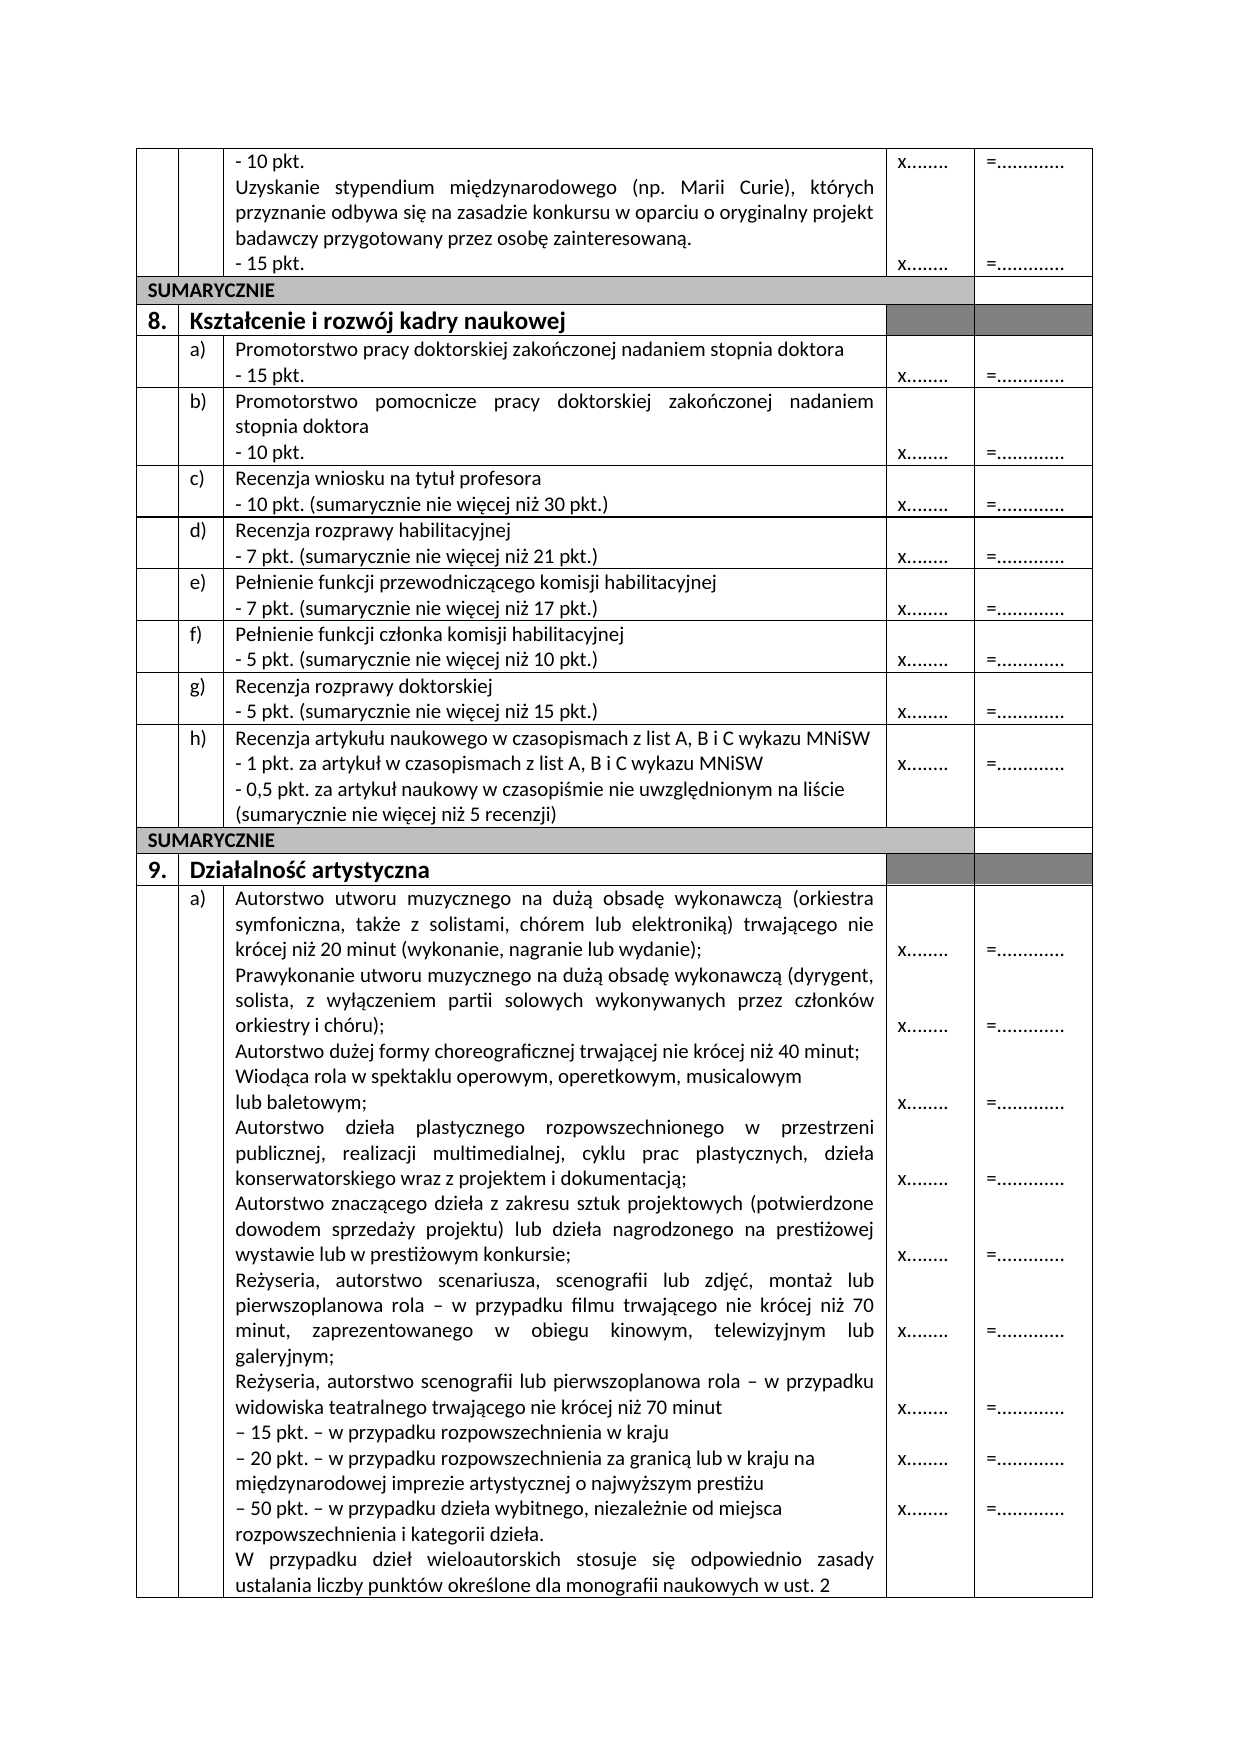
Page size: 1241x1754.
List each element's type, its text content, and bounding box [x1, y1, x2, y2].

table_cell Promotorstwo pomocnicze pracy doktorskiej zakończonej nadaniem stopnia doktora - 10 pkt. [224, 388, 886, 464]
table_cell Recenzja artykułu naukowego w czasopismach z list A, B i C wykazu MNiSW - 1 pkt. za artykuł w czasopismach z list A, B i C wykazu MNiSW - 0,5 pkt. za artykuł naukowy w czasopiśmie nie uwzględnionym na liście (sumarycznie nie więcej niż 5 recenzji) [224, 725, 886, 827]
table_cell [887, 854, 974, 884]
table_cell =............. [975, 336, 1092, 387]
table_cell a) [179, 886, 223, 1597]
table_cell [975, 828, 1092, 853]
table_cell d) [179, 149, 223, 276]
table_cell [975, 277, 1092, 304]
table_cell x........ [887, 673, 974, 724]
table_cell =............. [975, 518, 1092, 568]
table_cell [975, 305, 1092, 335]
table_cell [137, 621, 178, 672]
table_cell b) [179, 388, 223, 464]
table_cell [887, 886, 974, 1597]
table_cell e) [179, 569, 223, 620]
table_cell d) [179, 518, 223, 568]
table_cell x........ [887, 388, 974, 464]
table_cell [137, 569, 178, 620]
table_cell x........ [887, 518, 974, 568]
table_cell [137, 518, 178, 568]
table_cell SUMARYCZNIE [137, 828, 974, 853]
table_cell x........ [887, 336, 974, 387]
table_cell x........ [887, 569, 974, 620]
table_cell [137, 336, 178, 387]
table_cell [137, 149, 178, 276]
table_cell [137, 725, 178, 827]
table_cell Promotorstwo pracy doktorskiej zakończonej nadaniem stopnia doktora - 15 pkt. [224, 336, 886, 387]
table_cell =............. [975, 621, 1092, 672]
table_cell =............. [975, 725, 1092, 827]
table_cell 8. [137, 305, 178, 335]
table_cell c) [179, 466, 223, 516]
table_cell Recenzja wniosku na tytuł profesora - 10 pkt. (sumarycznie nie więcej niż 30 pkt.) [224, 466, 886, 516]
table_cell Pełnienie funkcji członka komisji habilitacyjnej - 5 pkt. (sumarycznie nie więcej niż 10 pkt.) [224, 621, 886, 672]
table_cell [137, 886, 178, 1597]
table_cell [887, 305, 974, 335]
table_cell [975, 149, 1092, 276]
table_cell Kształcenie i rozwój kadry naukowej [179, 305, 886, 335]
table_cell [975, 886, 1092, 1597]
table_cell =............. [975, 673, 1092, 724]
table_cell [137, 388, 178, 464]
table_cell Recenzja rozprawy doktorskiej - 5 pkt. (sumarycznie nie więcej niż 15 pkt.) [224, 673, 886, 724]
table_cell x........ x........ [887, 149, 974, 276]
table_cell x........ [887, 466, 974, 516]
table_cell =............. [975, 466, 1092, 516]
table_cell [137, 673, 178, 724]
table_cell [224, 149, 886, 276]
table_cell Działalność artystyczna [179, 854, 886, 884]
table_cell SUMARYCZNIE [137, 277, 974, 304]
table_cell g) [179, 673, 223, 724]
table_cell f) [179, 621, 223, 672]
table_cell 9. [137, 854, 178, 884]
table_cell [975, 854, 1092, 884]
table_cell =............. [975, 569, 1092, 620]
table_cell x........ [887, 725, 974, 827]
table_cell =............. [975, 388, 1092, 464]
table_cell h) [179, 725, 223, 827]
table_cell Pełnienie funkcji przewodniczącego komisji habilitacyjnej - 7 pkt. (sumarycznie nie więcej niż 17 pkt.) [224, 569, 886, 620]
table_cell x........ [887, 621, 974, 672]
table_cell a) [179, 336, 223, 387]
table_cell Recenzja rozprawy habilitacyjnej - 7 pkt. (sumarycznie nie więcej niż 21 pkt.) [224, 518, 886, 568]
table_cell [137, 466, 178, 516]
